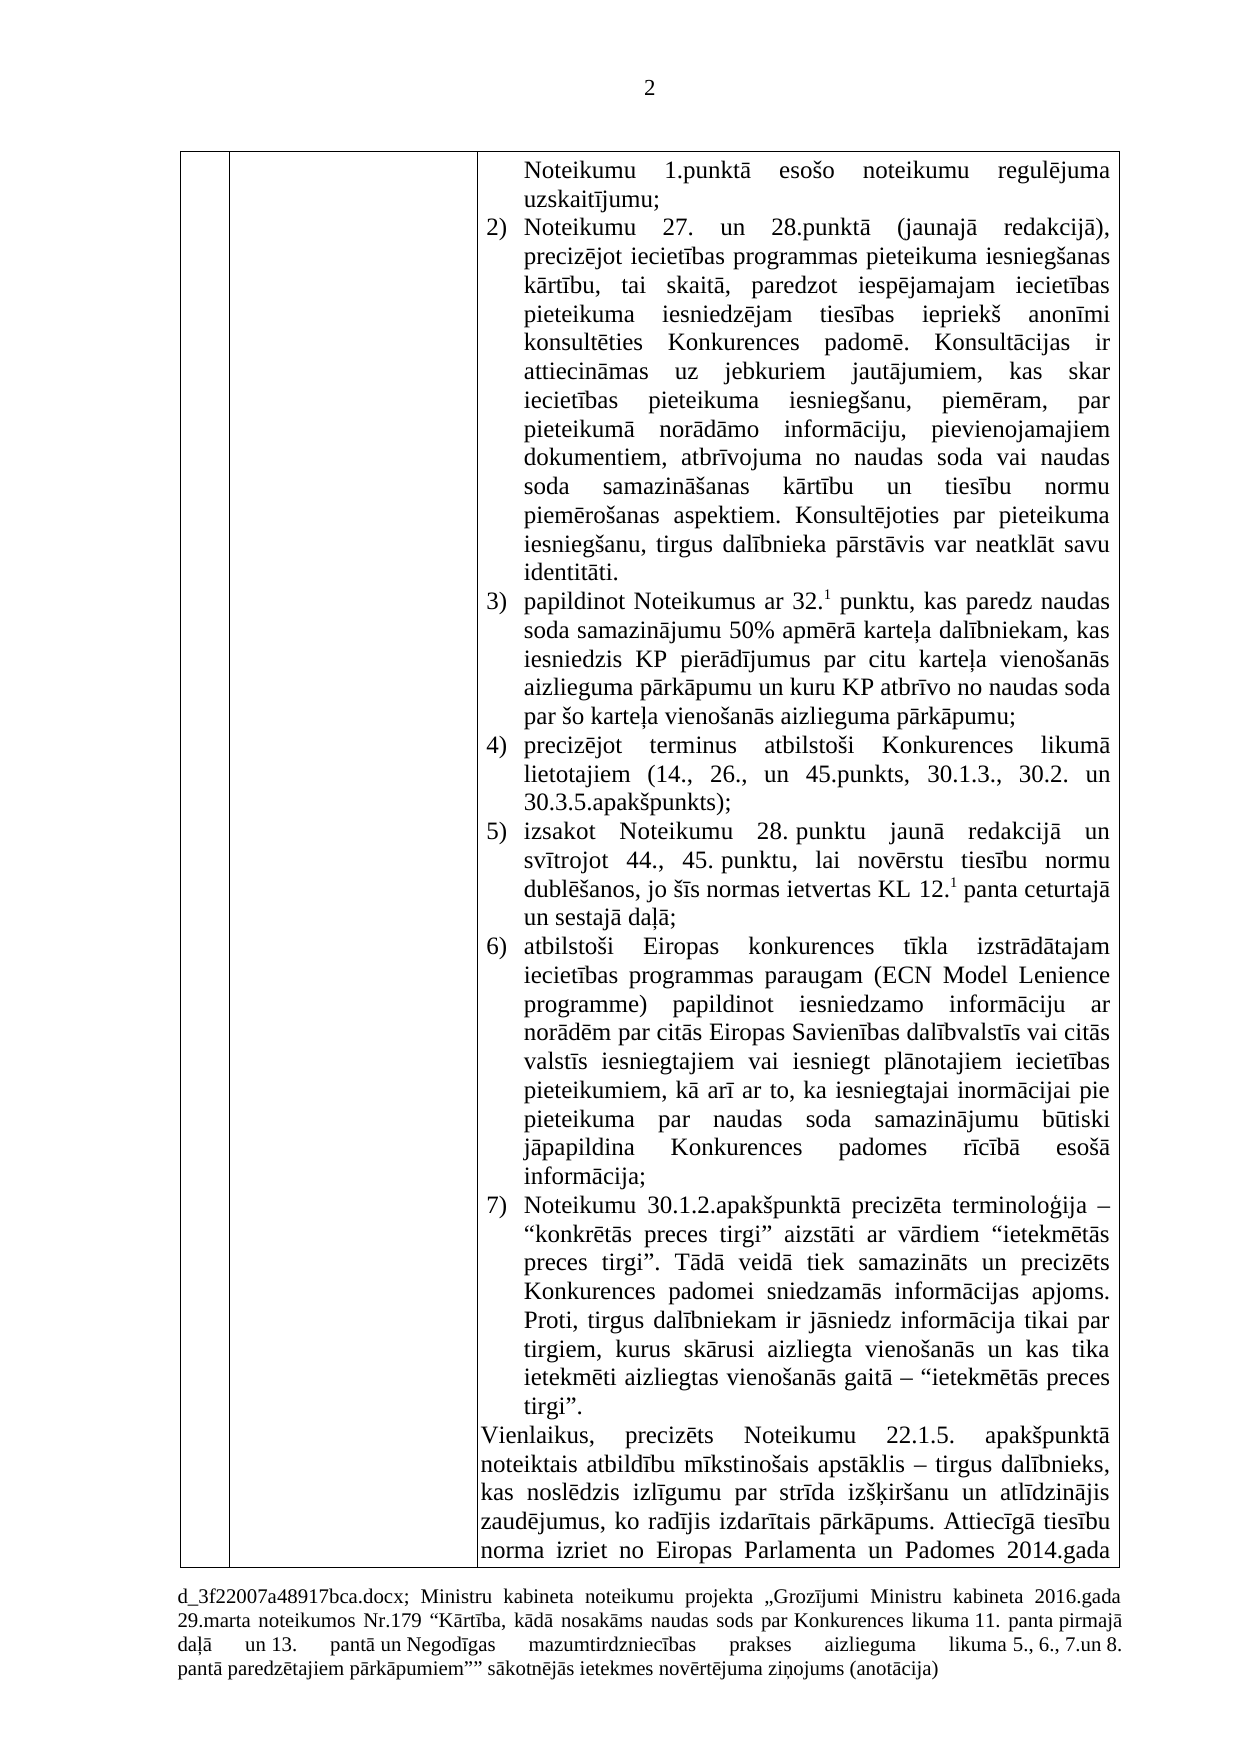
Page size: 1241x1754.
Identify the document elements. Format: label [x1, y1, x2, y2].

table_header [177, 148, 1122, 1571]
